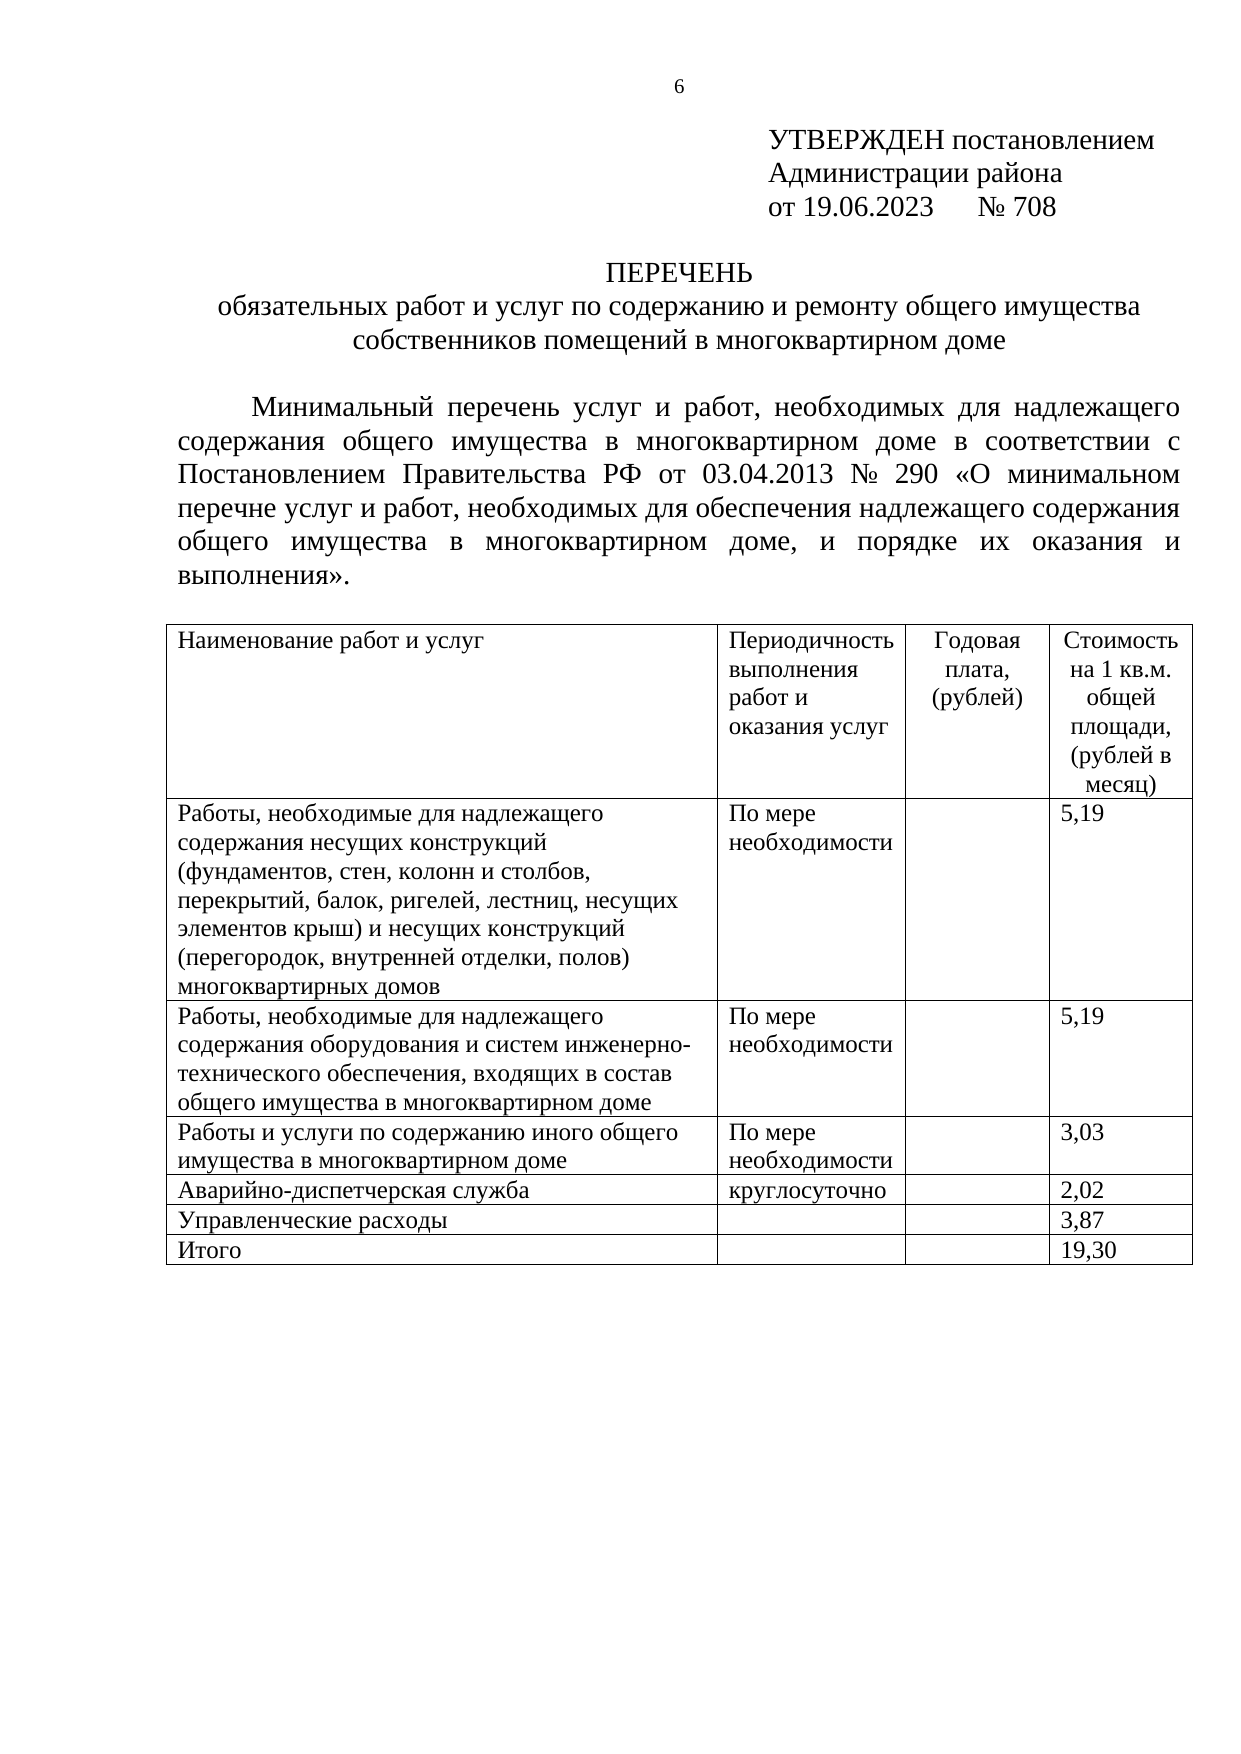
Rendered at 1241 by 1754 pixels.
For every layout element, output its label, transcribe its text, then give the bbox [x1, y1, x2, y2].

table_cell [906, 1001, 1049, 1116]
table_header Периодичность выполнения работ и оказания услуг [718, 625, 905, 797]
table_header Стоимость на 1 кв.м. общей площади, (рублей в месяц) [1050, 625, 1192, 797]
table_cell [906, 1235, 1049, 1264]
table_cell круглосуточно [718, 1175, 905, 1204]
table_header Годовая плата, (рублей) [906, 625, 1049, 797]
table_cell Работы и услуги по содержанию иного общего имущества в многоквартирном доме [167, 1117, 717, 1174]
text Минимальный перечень услуг и работ, необходимых для надлежащего содержания общего имущества в многоквартирном доме в соответствии с Постановлением Правительства РФ от 03.04.2013 № 290 «О минимальном перечне услуг и работ, необходимых для обеспечения надлежащего содержания общего имущества в многоквартирном доме, и порядке их оказания и выполнения». [177, 389, 1181, 590]
text от 19.06.2023 № 708 [768, 189, 1181, 223]
table_cell 2,02 [1050, 1175, 1192, 1204]
table_cell По мере необходимости [718, 1117, 905, 1174]
table_cell Работы, необходимые для надлежащего содержания несущих конструкций (фундаментов, стен, колонн и столбов, перекрытий, балок, ригелей, лестниц, несущих элементов крыш) и несущих конструкций (перегородок, внутренней отделки, полов) многоквартирных домов [167, 799, 717, 1000]
table_cell 5,19 [1050, 799, 1192, 1000]
table_header Наименование работ и услуг [167, 625, 717, 797]
text УТВЕРЖДЕН постановлением Администрации района [768, 122, 1181, 189]
table_cell Итого [167, 1235, 717, 1264]
table_cell По мере необходимости [718, 799, 905, 1000]
table_cell [906, 1175, 1049, 1204]
text ПЕРЕЧЕНЬ [177, 255, 1181, 288]
text обязательных работ и услуг по содержанию и ремонту общего имущества собственников помещений в многоквартирном доме [177, 288, 1181, 356]
table_cell [906, 1117, 1049, 1174]
table_cell Управленческие расходы [167, 1205, 717, 1234]
table_cell 19,30 [1050, 1235, 1192, 1264]
table_cell По мере необходимости [718, 1001, 905, 1116]
table_cell [718, 1235, 905, 1264]
table_cell [906, 1205, 1049, 1234]
table_cell 3,87 [1050, 1205, 1192, 1234]
table_cell 3,03 [1050, 1117, 1192, 1174]
table_cell [906, 799, 1049, 1000]
table_cell [718, 1205, 905, 1234]
table_cell Работы, необходимые для надлежащего содержания оборудования и систем инженерно-технического обеспечения, входящих в состав общего имущества в многоквартирном доме [167, 1001, 717, 1116]
table_cell Аварийно-диспетчерская служба [167, 1175, 717, 1204]
table_cell 5,19 [1050, 1001, 1192, 1116]
